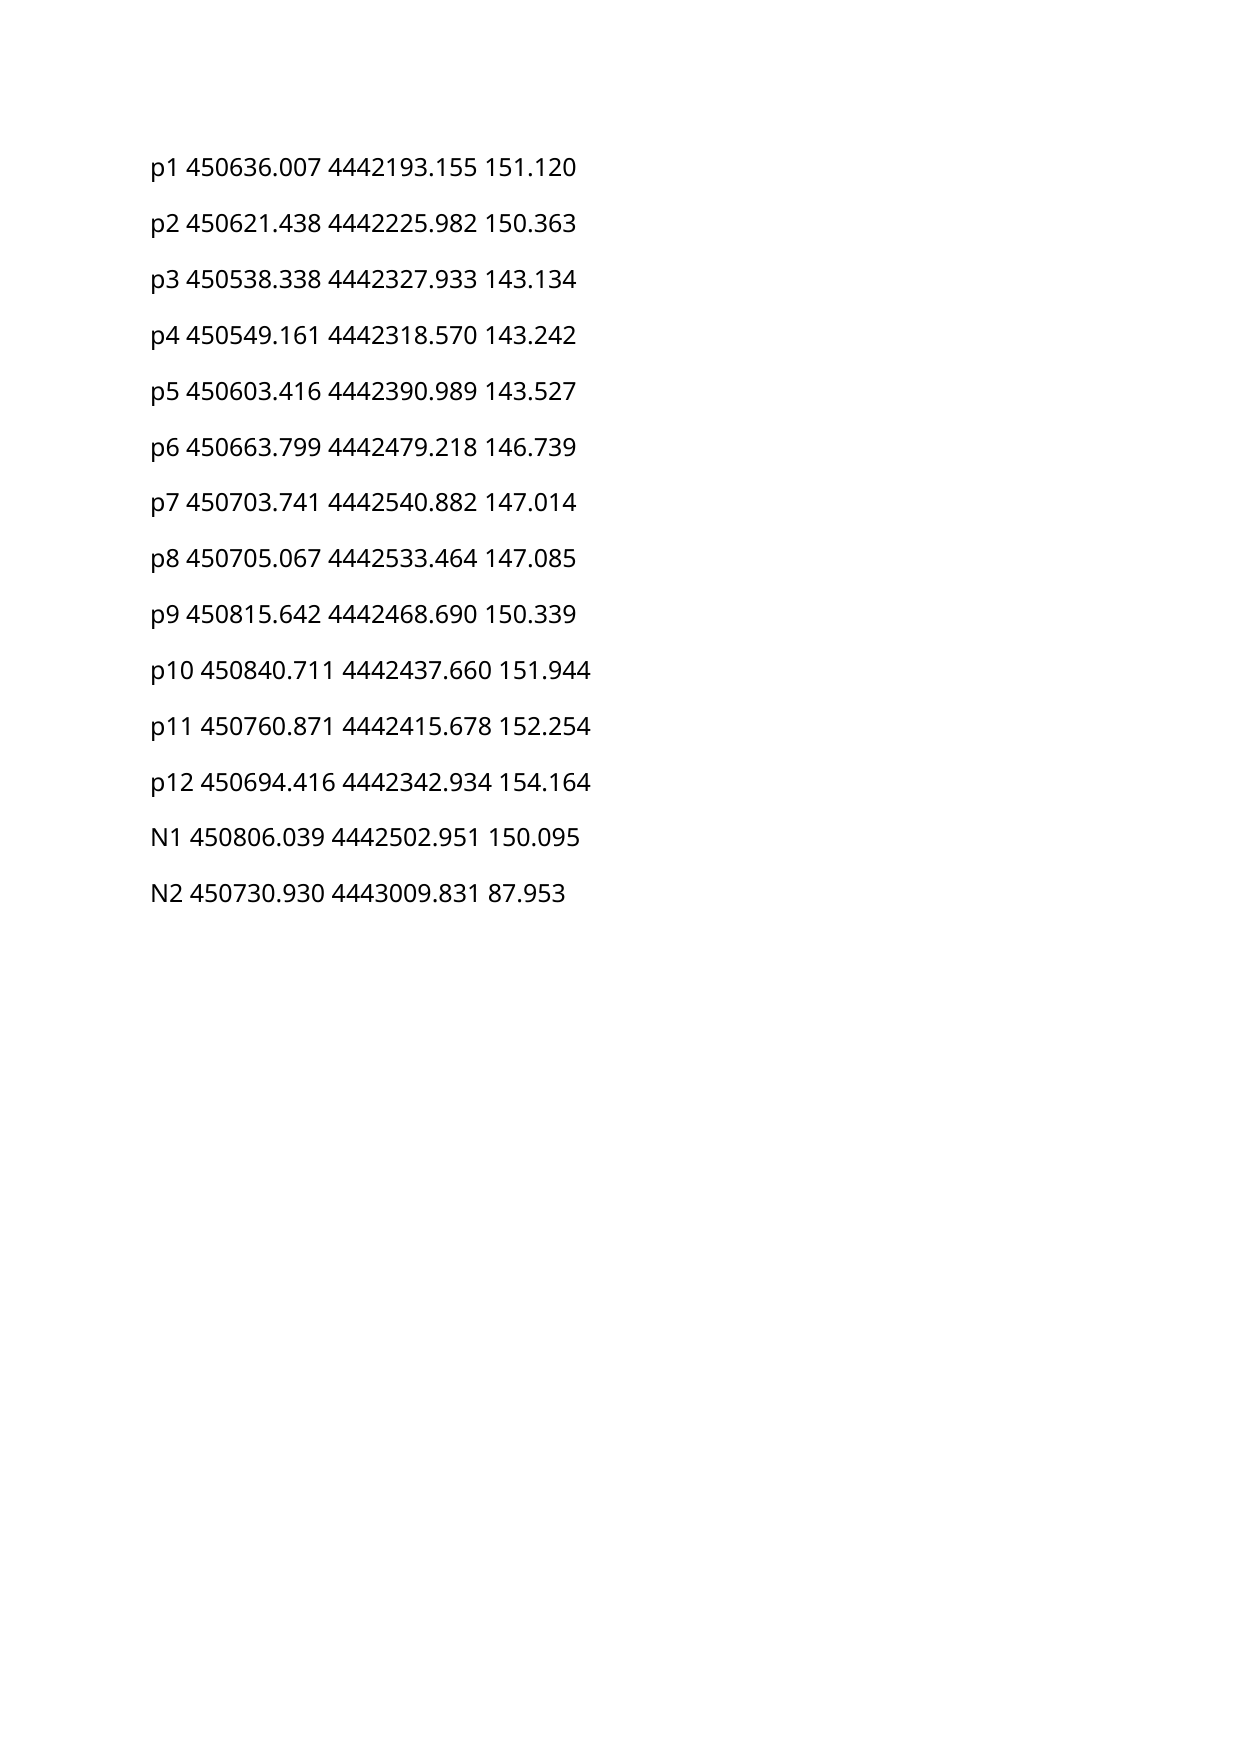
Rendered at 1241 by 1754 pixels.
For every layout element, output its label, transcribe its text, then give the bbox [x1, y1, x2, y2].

text p4 450549.161 4442318.570 143.242 [150, 317, 1090, 352]
text p7 450703.741 4442540.882 147.014 [150, 485, 1090, 519]
text p9 450815.642 4442468.690 150.339 [150, 597, 1090, 631]
text p12 450694.416 4442342.934 154.164 [150, 764, 1090, 798]
text p10 450840.711 4442437.660 151.944 [150, 652, 1090, 687]
text p11 450760.871 4442415.678 152.254 [150, 708, 1090, 742]
text p1 450636.007 4442193.155 151.120 [150, 150, 1090, 184]
text p5 450603.416 4442390.989 143.527 [150, 373, 1090, 407]
text p2 450621.438 4442225.982 150.363 [150, 206, 1090, 240]
text p3 450538.338 4442327.933 143.134 [150, 262, 1090, 296]
text p8 450705.067 4442533.464 147.085 [150, 541, 1090, 575]
text p6 450663.799 4442479.218 146.739 [150, 429, 1090, 463]
text N1 450806.039 4442502.951 150.095 [150, 820, 1090, 854]
text N2 450730.930 4443009.831 87.953 [150, 876, 1090, 910]
